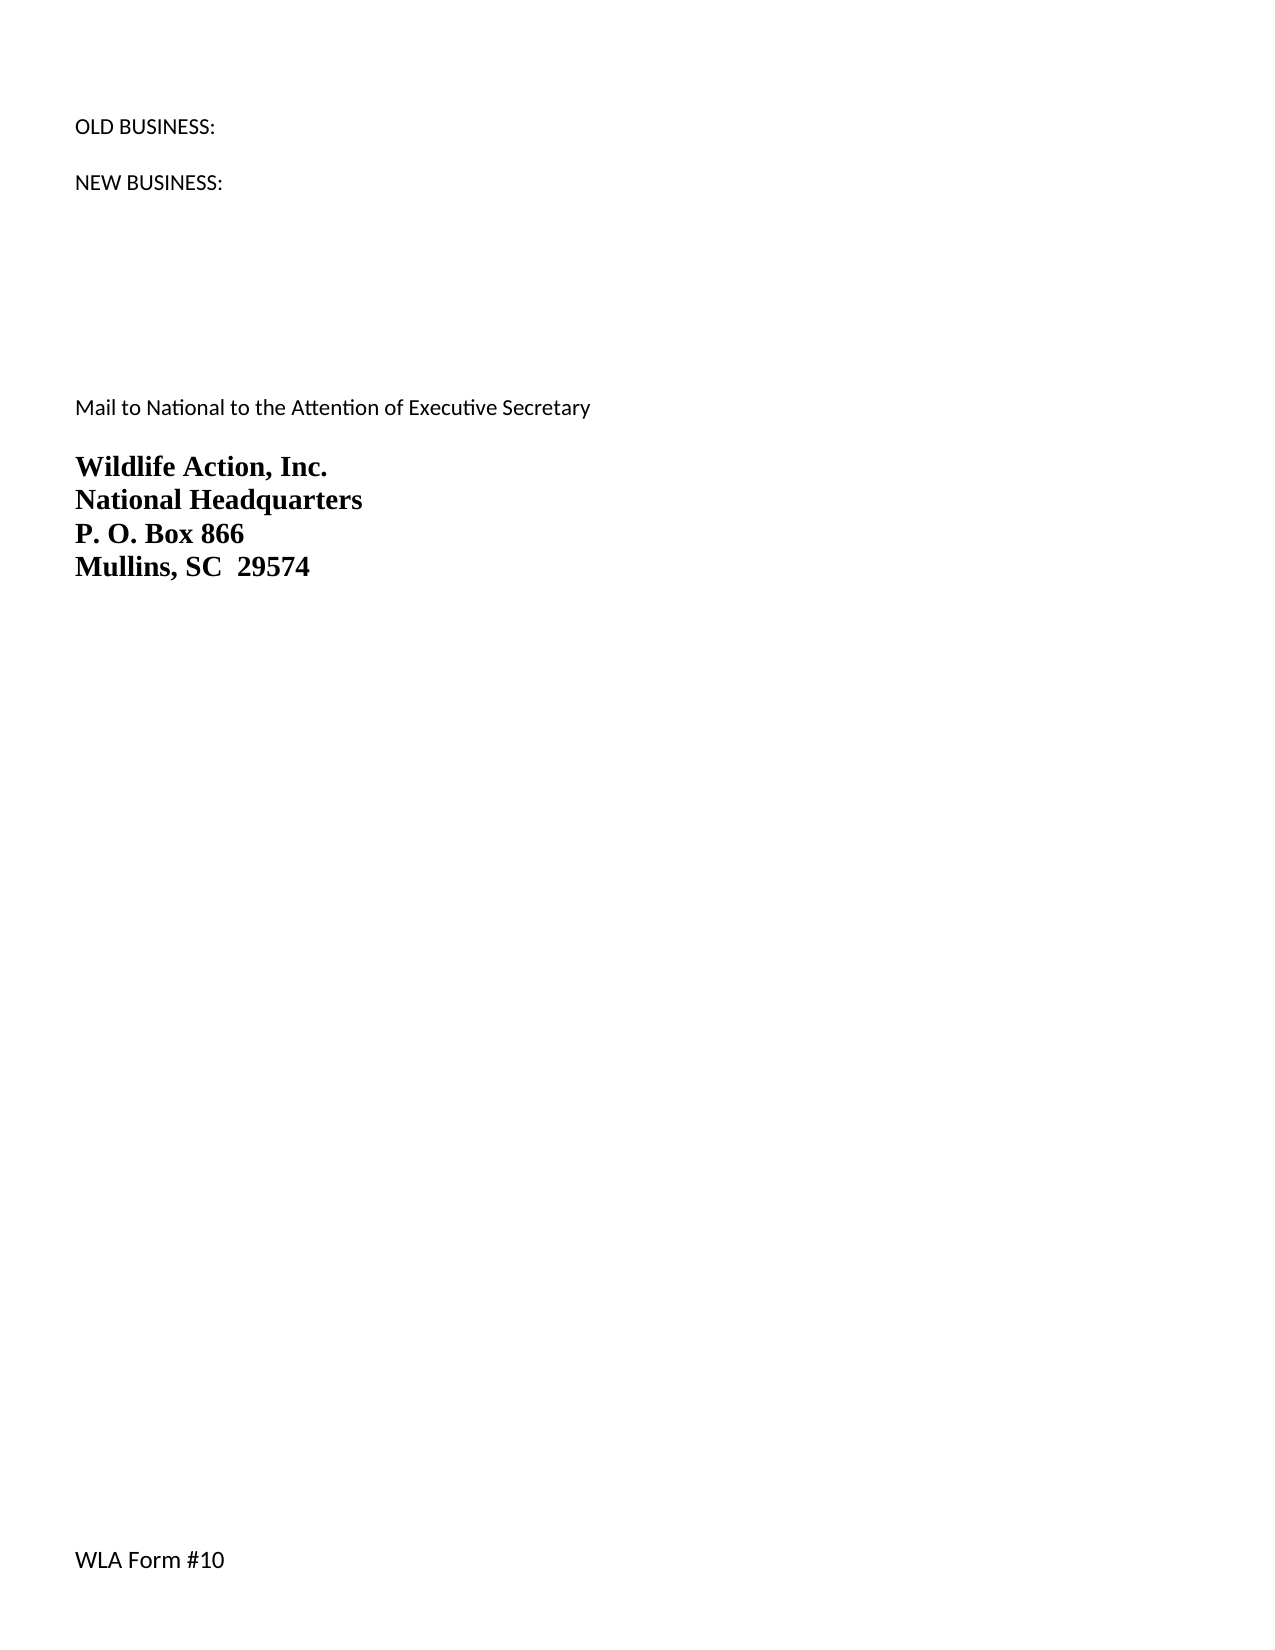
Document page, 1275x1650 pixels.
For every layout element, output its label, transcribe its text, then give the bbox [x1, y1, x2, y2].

text P. O. Box 866 [75, 516, 1200, 549]
text Wildlife Action, Inc. [75, 449, 1200, 482]
text Mullins, SC 29574 [75, 549, 1200, 583]
text National Headquarters [75, 482, 1200, 516]
text Mail to National to the Attention of Executive Secretary [75, 393, 1200, 421]
text OLD BUSINESS: [75, 112, 1200, 141]
text NEW BUSINESS: [75, 168, 1200, 197]
